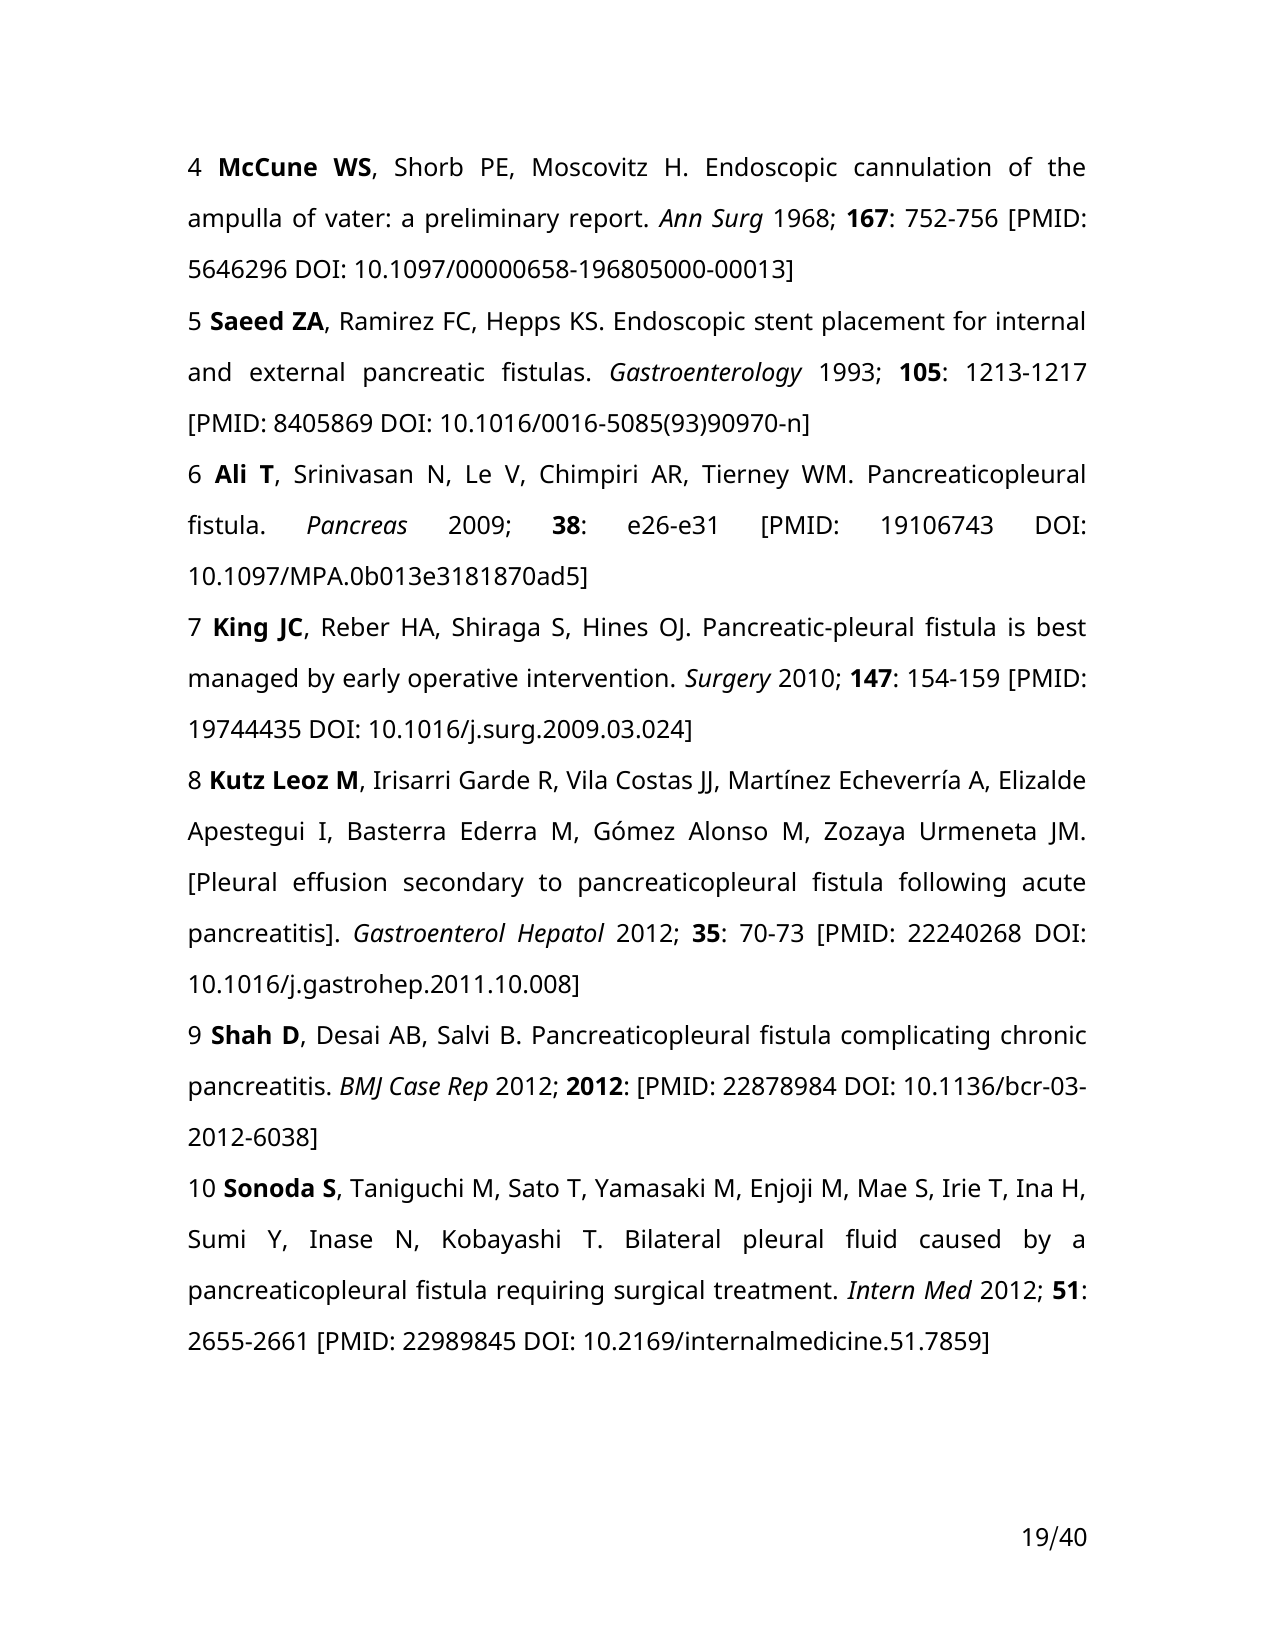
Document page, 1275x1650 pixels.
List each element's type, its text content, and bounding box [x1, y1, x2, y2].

text 6 Ali T, Srinivasan N, Le V, Chimpiri AR, Tierney WM. Pancreaticopleural fistula. Pancreas 2009; 38: e26-e31 [PMID: 19106743 DOI: 10.1097/MPA.0b013e3181870ad5] [187, 456, 1087, 592]
text 4 McCune WS, Shorb PE, Moscovitz H. Endoscopic cannulation of the ampulla of vater: a preliminary report. Ann Surg 1968; 167: 752-756 [PMID: 5646296 DOI: 10.1097/00000658-196805000-00013] [187, 150, 1087, 286]
text 10 Sonoda S, Taniguchi M, Sato T, Yamasaki M, Enjoji M, Mae S, Irie T, Ina H, Sumi Y, Inase N, Kobayashi T. Bilateral pleural fluid caused by a pancreaticopleural fistula requiring surgical treatment. Intern Med 2012; 51: 2655-2661 [PMID: 22989845 DOI: 10.2169/internalmedicine.51.7859] [187, 1171, 1087, 1358]
text 9 Shah D, Desai AB, Salvi B. Pancreaticopleural fistula complicating chronic pancreatitis. BMJ Case Rep 2012; 2012: [PMID: 22878984 DOI: 10.1136/bcr-03-2012-6038] [187, 1018, 1087, 1154]
text 5 Saeed ZA, Ramirez FC, Hepps KS. Endoscopic stent placement for internal and external pancreatic fistulas. Gastroenterology 1993; 105: 1213-1217 [PMID: 8405869 DOI: 10.1016/0016-5085(93)90970-n] [187, 303, 1087, 439]
text 7 King JC, Reber HA, Shiraga S, Hines OJ. Pancreatic-pleural fistula is best managed by early operative intervention. Surgery 2010; 147: 154-159 [PMID: 19744435 DOI: 10.1016/j.surg.2009.03.024] [187, 609, 1087, 746]
text 8 Kutz Leoz M, Irisarri Garde R, Vila Costas JJ, Martínez Echeverría A, Elizalde Apestegui I, Basterra Ederra M, Gómez Alonso M, Zozaya Urmeneta JM. [Pleural effusion secondary to pancreaticopleural fistula following acute pancreatitis]. Gastroenterol Hepatol 2012; 35: 70-73 [PMID: 22240268 DOI: 10.1016/j.gastrohep.2011.10.008] [187, 762, 1087, 1001]
